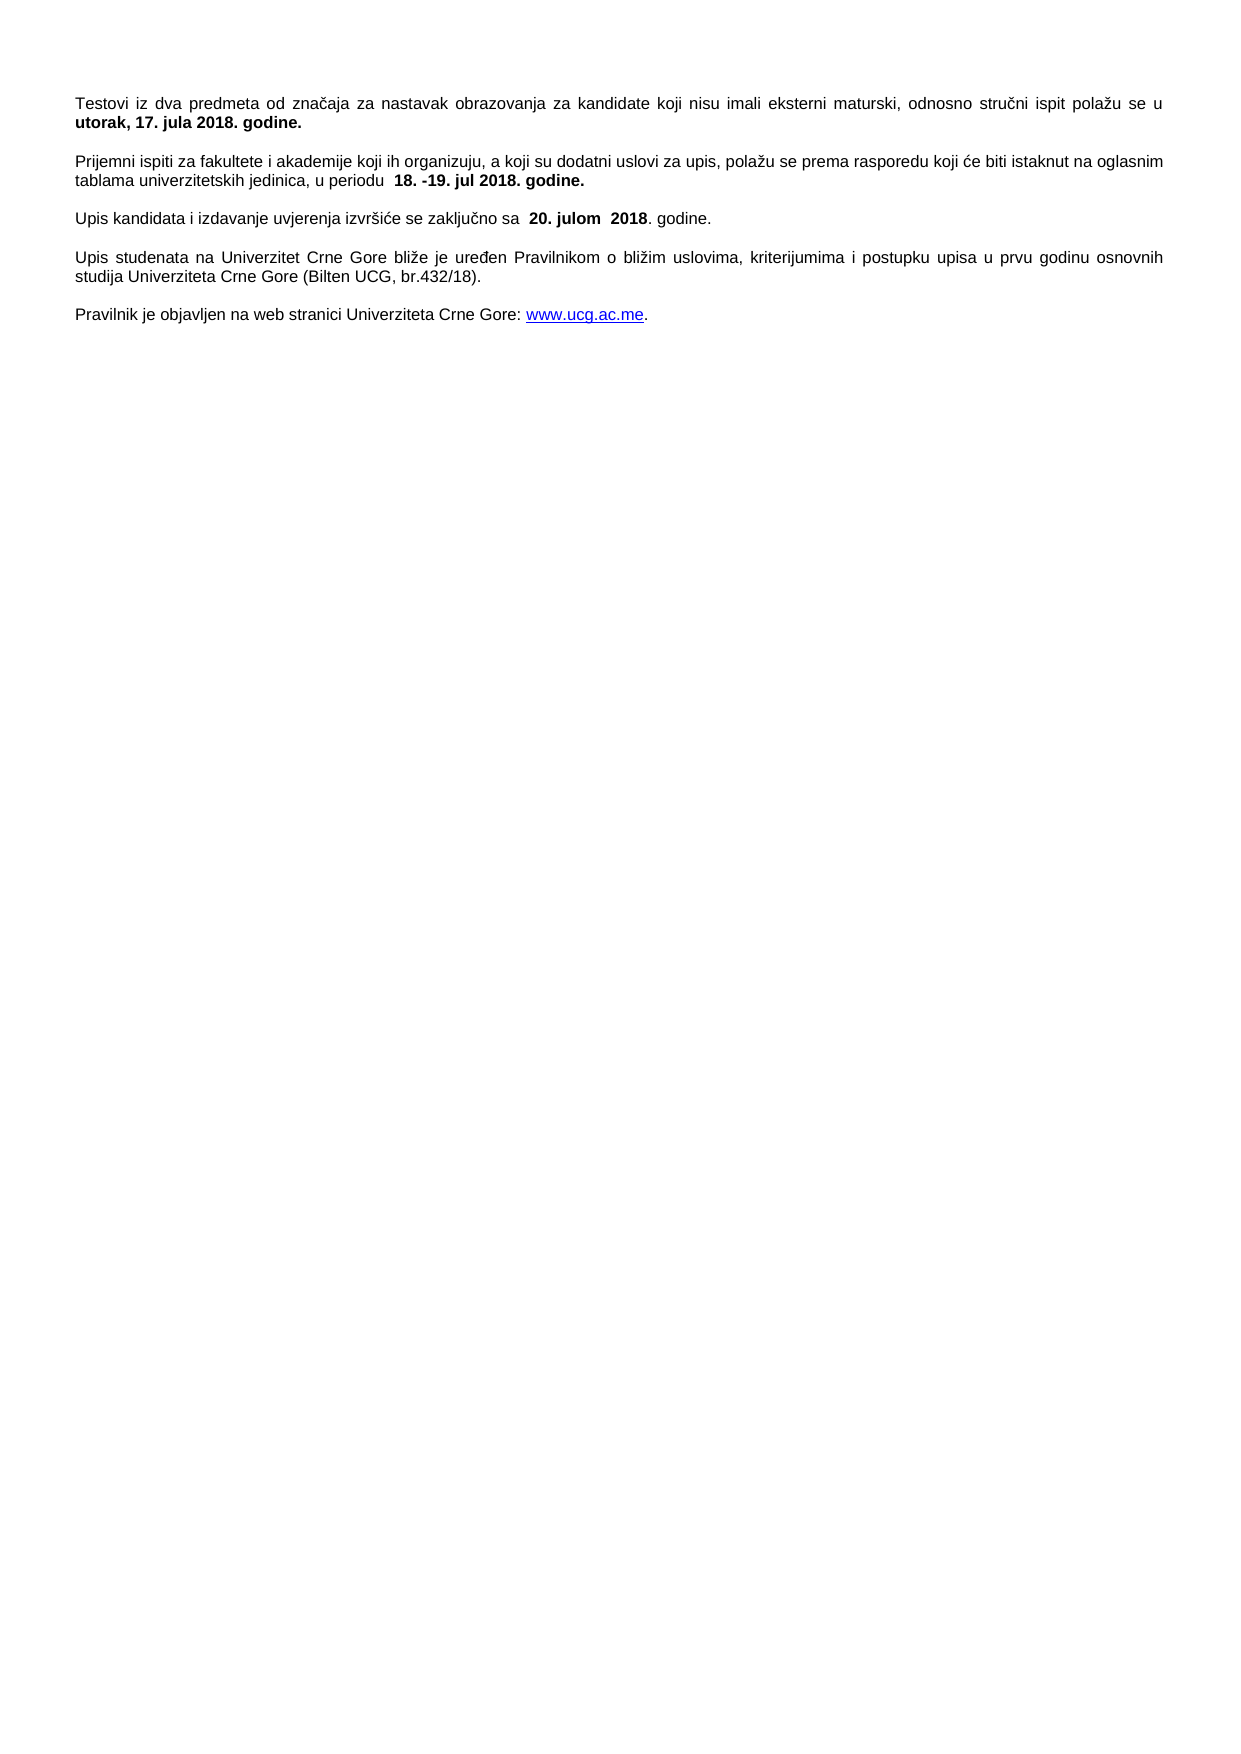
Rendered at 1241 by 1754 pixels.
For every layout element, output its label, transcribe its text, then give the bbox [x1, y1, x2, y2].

text Upis studenata na Univerzitet Crne Gore bliže je uređen Pravilnikom o bližim uslovima, kriterijumima i postupku upisa u prvu godinu osnovnih studija Univerziteta Crne Gore (Bilten UCG, br.432/18). [75, 247, 1165, 286]
text Testovi iz dva predmeta od značaja za nastavak obrazovanja za kandidate koji nisu imali eksterni maturski, odnosno stručni ispit polažu se u utorak, 17. jula 2018. godine. [75, 94, 1165, 132]
text Pravilnik je objavljen na web stranici Univerziteta Crne Gore: www.ucg.ac.me. [75, 305, 1165, 324]
text Upis kandidata i izdavanje uvjerenja izvršiće se zaključno sa 20. julom 2018. godine. [75, 209, 1165, 228]
text Prijemni ispiti za fakultete i akademije koji ih organizuju, a koji su dodatni uslovi za upis, polažu se prema rasporedu koji će biti istaknut na oglasnim tablama univerzitetskih jedinica, u periodu 18. -19. jul 2018. godine. [75, 152, 1165, 190]
